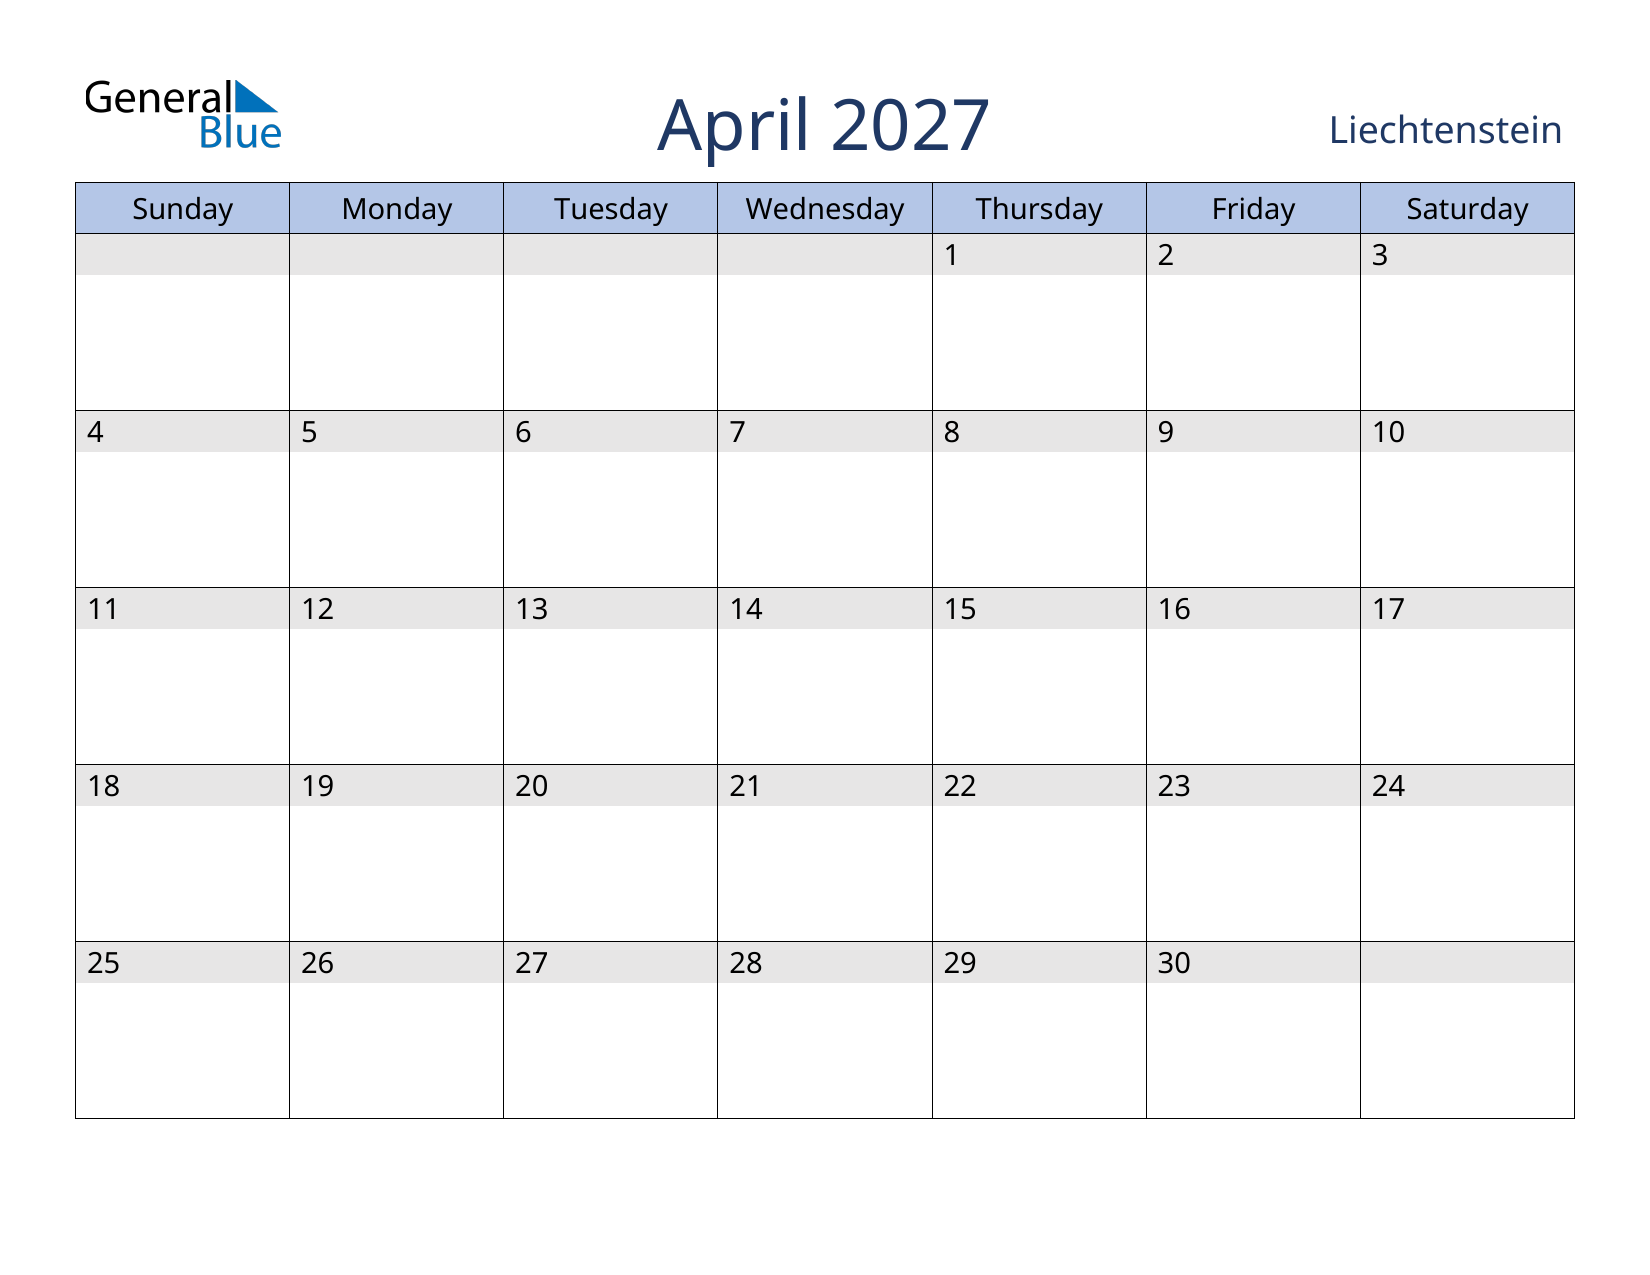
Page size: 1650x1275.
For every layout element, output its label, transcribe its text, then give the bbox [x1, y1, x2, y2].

table_cell 7 [718, 411, 932, 452]
table_cell [718, 806, 932, 941]
table_cell 23 [1147, 765, 1360, 806]
table_cell 28 [718, 942, 932, 983]
table_cell [76, 983, 289, 1118]
table_cell 2 [1147, 234, 1360, 275]
table_cell Tuesday [504, 183, 717, 233]
table_cell 8 [933, 411, 1146, 452]
table_cell [1361, 806, 1574, 941]
table_cell [1361, 629, 1574, 764]
table_cell [290, 629, 503, 764]
table_cell 30 [1147, 942, 1360, 983]
table_cell [290, 452, 503, 587]
table_cell [76, 806, 289, 941]
picture [86, 80, 281, 148]
table_cell [933, 452, 1146, 587]
table_cell 20 [504, 765, 717, 806]
table_cell [718, 983, 932, 1118]
table_cell 1 [933, 234, 1146, 275]
table_cell [290, 806, 503, 941]
table_cell 15 [933, 588, 1146, 629]
table_cell 27 [504, 942, 717, 983]
table_cell [1147, 983, 1360, 1118]
table_cell 18 [76, 765, 289, 806]
table_cell [1147, 629, 1360, 764]
table_cell 10 [1361, 411, 1574, 452]
table_cell [290, 234, 503, 275]
table_cell 6 [504, 411, 717, 452]
table_cell [1147, 275, 1360, 410]
table_cell [504, 983, 717, 1118]
table_cell [718, 234, 932, 275]
table_cell Sunday [76, 183, 289, 233]
table_cell [718, 452, 932, 587]
table_cell [933, 806, 1146, 941]
table_cell [933, 983, 1146, 1118]
table_cell 21 [718, 765, 932, 806]
table_cell 25 [76, 942, 289, 983]
table_cell 19 [290, 765, 503, 806]
table_header [76, 75, 503, 182]
table_cell [1361, 275, 1574, 410]
table_cell Wednesday [718, 183, 932, 233]
table_cell [76, 234, 289, 275]
table_cell [1361, 452, 1574, 587]
table_cell 29 [933, 942, 1146, 983]
table_cell [718, 275, 932, 410]
table_cell 22 [933, 765, 1146, 806]
table_cell [933, 275, 1146, 410]
table_cell 13 [504, 588, 717, 629]
table_cell 4 [76, 411, 289, 452]
table_cell [1147, 452, 1360, 587]
table_cell [290, 275, 503, 410]
table_cell [1147, 806, 1360, 941]
table_cell Thursday [933, 183, 1146, 233]
table_cell 24 [1361, 765, 1574, 806]
table_cell [290, 983, 503, 1118]
table_cell Friday [1147, 183, 1360, 233]
table_cell [504, 806, 717, 941]
table_cell 5 [290, 411, 503, 452]
table_cell 12 [290, 588, 503, 629]
table_cell Monday [290, 183, 503, 233]
table_cell 11 [76, 588, 289, 629]
table_header Liechtenstein [1146, 75, 1574, 182]
table_cell 9 [1147, 411, 1360, 452]
table_cell [933, 629, 1146, 764]
table_cell 17 [1361, 588, 1574, 629]
table_cell [718, 629, 932, 764]
table_cell [1361, 942, 1574, 983]
table_cell [504, 629, 717, 764]
table_cell 16 [1147, 588, 1360, 629]
table_cell Saturday [1361, 183, 1574, 233]
table_cell 14 [718, 588, 932, 629]
table_header April 2027 [504, 75, 1146, 182]
table_cell 26 [290, 942, 503, 983]
table_cell [504, 234, 717, 275]
table_cell [504, 452, 717, 587]
table_cell [76, 629, 289, 764]
table_cell [76, 275, 289, 410]
table_cell 3 [1361, 234, 1574, 275]
table_cell [504, 275, 717, 410]
table_cell [76, 452, 289, 587]
table_cell [1361, 983, 1574, 1118]
